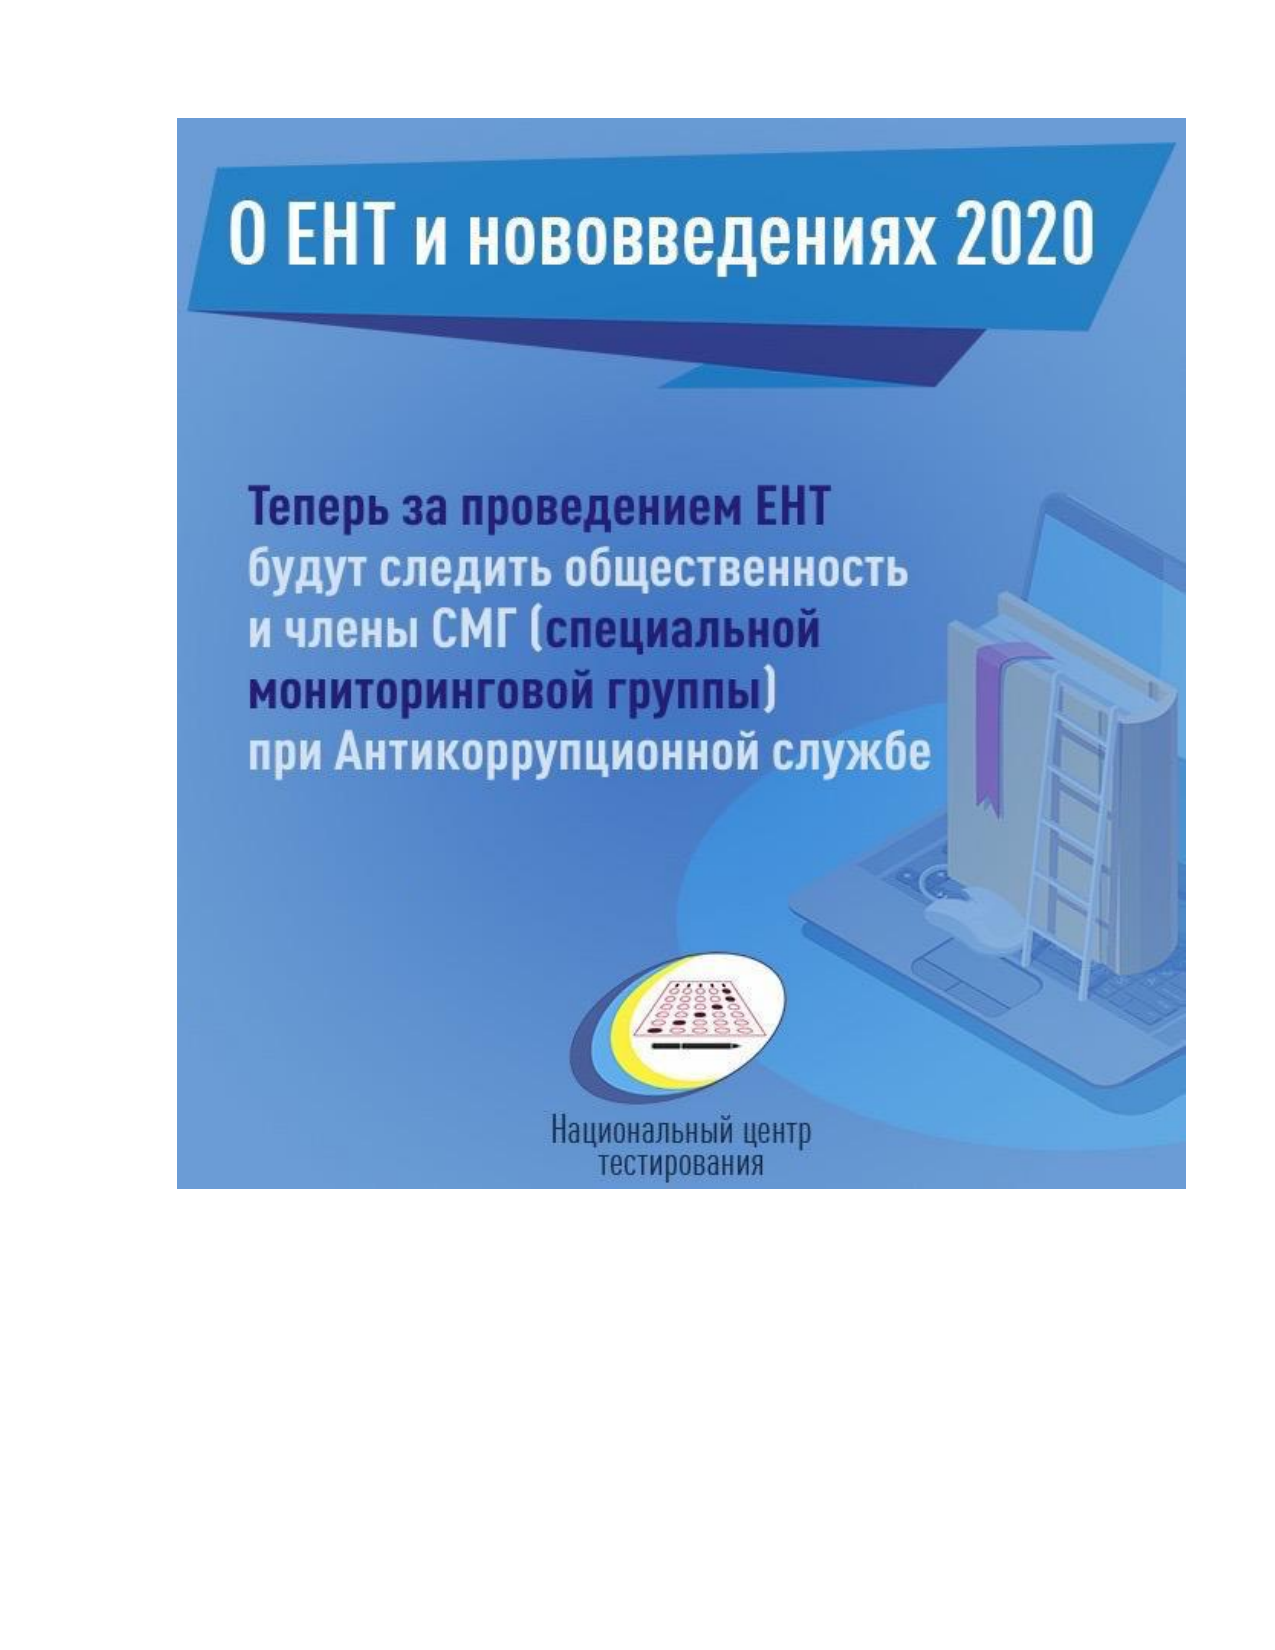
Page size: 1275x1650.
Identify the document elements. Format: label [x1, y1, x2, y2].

picture [177, 118, 1186, 1189]
